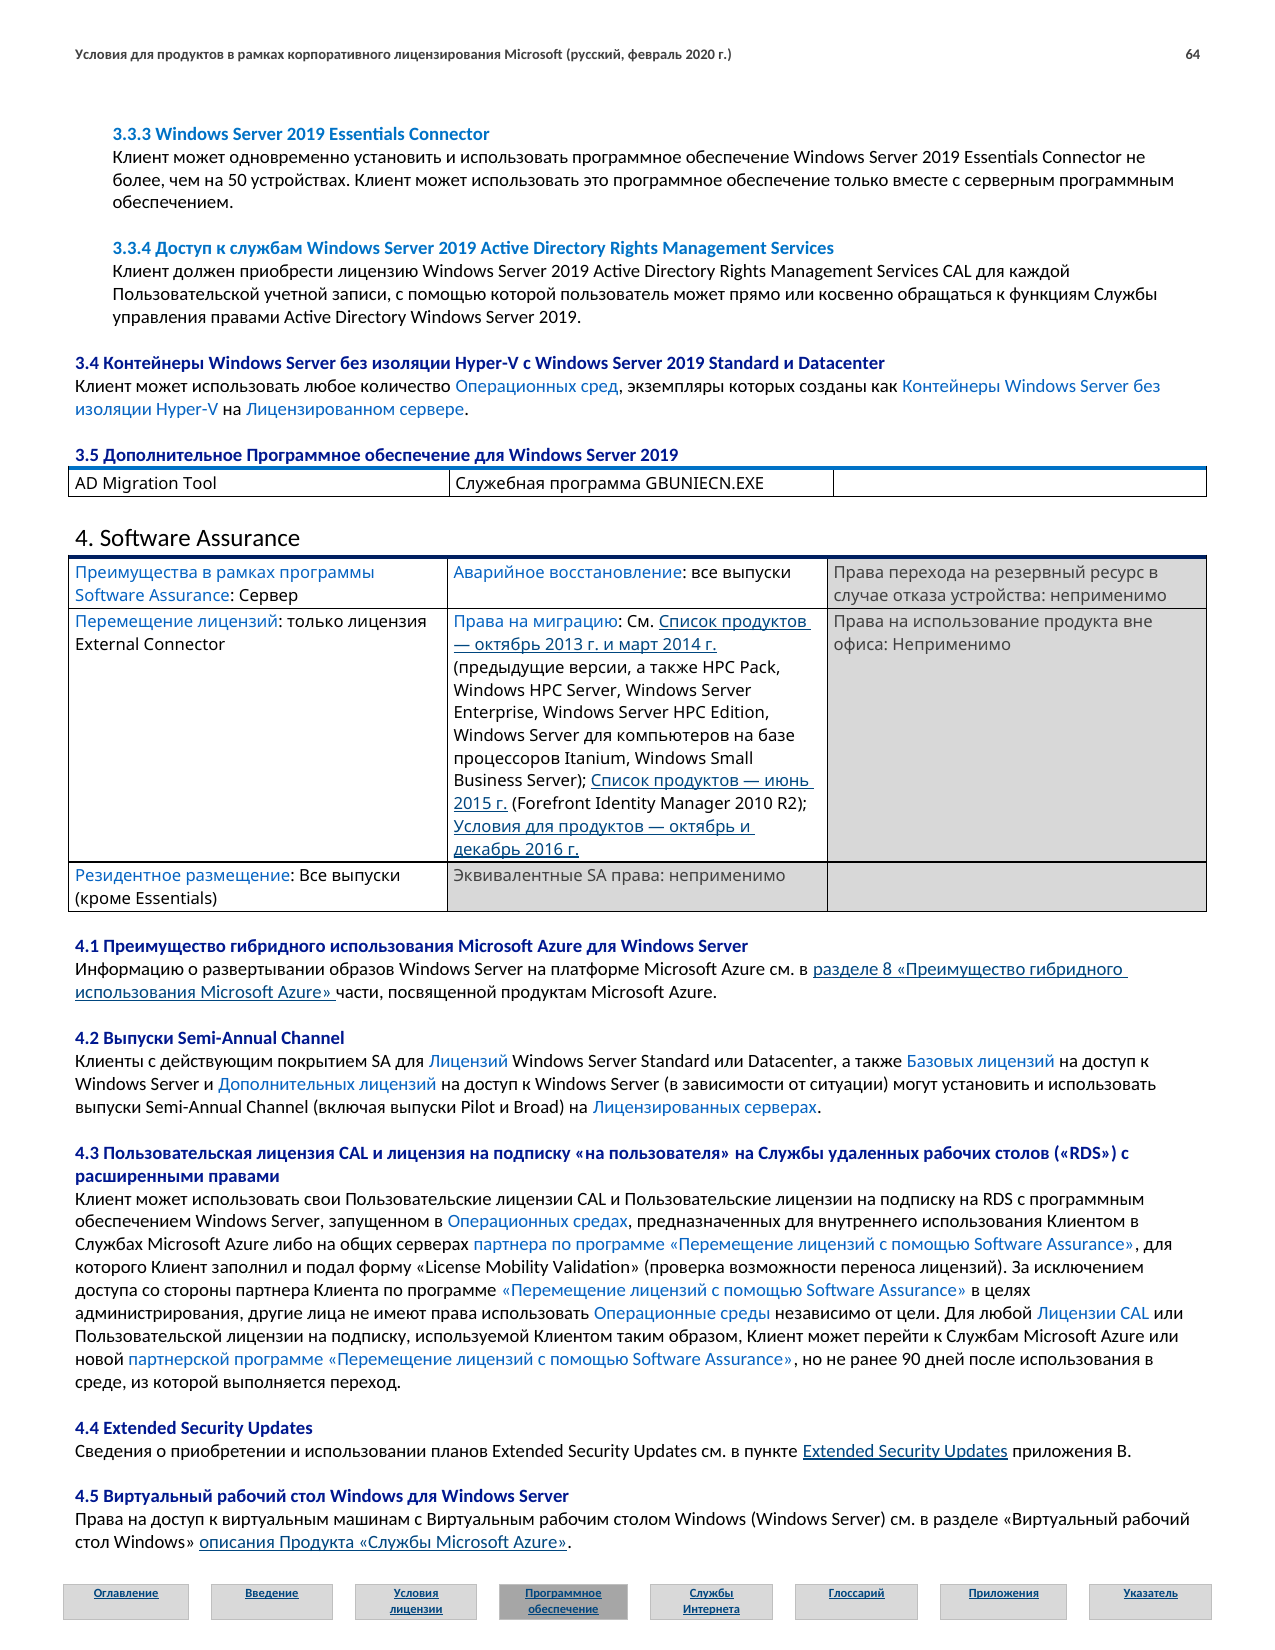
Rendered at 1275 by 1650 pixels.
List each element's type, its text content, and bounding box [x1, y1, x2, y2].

list Клиент может использовать свои Пользовательские лицензии CAL и Пользовательские лицензии на подписку на RDS с программным обеспечением Windows Server, запущенном в Операционных средах, предназначенных для внутреннего использования Клиентом в Службах Microsoft Azure либо на общих серверах партнера по программе «Перемещение лицензий с помощью Software Assurance», для которого Клиент заполнил и подал форму «License Mobility Validation» (проверка возможности переноса лицензий). За исключением доступа со стороны партнера Клиента по программе «Перемещение лицензий с помощью Software Assurance» в целях администрирования, другие лица не имеют права использовать Операционные среды независимо от цели. Для любой Лицензии CAL или Пользовательской лицензии на подписку, используемой Клиентом таким образом, Клиент может перейти к Службам Microsoft Azure или новой партнерской программе «Перемещение лицензий с помощью Software Assurance», но не ранее 90 дней после использования в среде, из которой выполняется переход. [75, 1187, 1200, 1393]
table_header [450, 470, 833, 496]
list 4. Software Assurance [75, 522, 1200, 552]
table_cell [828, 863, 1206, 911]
list Клиент может использовать любое количество Операционных сред, экземпляры которых созданы как Контейнеры Windows Server без изоляции Hyper-V на Лицензированном сервере. [75, 374, 1200, 420]
subtitle 3.3.4 Доступ к службам Windows Server 2019 Active Directory Rights Management Services [112, 236, 1200, 259]
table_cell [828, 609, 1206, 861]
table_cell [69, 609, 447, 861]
subtitle 4.3 Пользовательская лицензия CAL и лицензия на подписку «на пользователя» на Службы удаленных рабочих столов («RDS») с расширенными правами [75, 1141, 1200, 1187]
subtitle 3.5 Дополнительное Программное обеспечение для Windows Server 2019 [75, 443, 1200, 466]
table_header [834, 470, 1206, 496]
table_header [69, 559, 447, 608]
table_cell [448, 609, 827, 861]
subtitle 4.5 Виртуальный рабочий стол Windows для Windows Server [75, 1485, 1200, 1508]
subtitle 3.3.3 Windows Server 2019 Essentials Connector [112, 122, 1200, 145]
list Информацию о развертывании образов Windows Server на платформе Microsoft Azure см. в разделе 8 «Преимущество гибридного использования Microsoft Azure» части, посвященной продуктам Microsoft Azure. [75, 958, 1200, 1003]
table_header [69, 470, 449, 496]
subtitle 4.2 Выпуски Semi-Annual Channel [75, 1026, 1200, 1049]
list Права на доступ к виртуальным машинам с Виртуальным рабочим столом Windows (Windows Server) см. в разделе «Виртуальный рабочий стол Windows» описания Продукта «Службы Microsoft Azure». [75, 1508, 1200, 1553]
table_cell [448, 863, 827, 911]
list Клиенты с действующим покрытием SA для Лицензий Windows Server Standard или Datacenter, а также Базовых лицензий на доступ к Windows Server и Дополнительных лицензий на доступ к Windows Server (в зависимости от ситуации) могут установить и использовать выпуски Semi-Annual Channel (включая выпуски Pilot и Broad) на Лицензированных серверах. [75, 1049, 1200, 1118]
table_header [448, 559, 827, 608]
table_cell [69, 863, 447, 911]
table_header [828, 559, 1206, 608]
list Клиент может одновременно установить и использовать программное обеспечение Windows Server 2019 Essentials Connector не более, чем на 50 устройствах. Клиент может использовать это программное обеспечение только вместе с серверным программным обеспечением. [112, 145, 1200, 213]
list Клиент должен приобрести лицензию Windows Server 2019 Active Directory Rights Management Services CAL для каждой Пользовательской учетной записи, с помощью которой пользователь может прямо или косвенно обращаться к функциям Службы управления правами Active Directory Windows Server 2019. [112, 259, 1200, 328]
subtitle 4.4 Extended Security Updates [75, 1416, 1200, 1439]
list Сведения о приобретении и использовании планов Extended Security Updates см. в пункте Extended Security Updates приложения B. [75, 1439, 1200, 1462]
subtitle 3.4 Контейнеры Windows Server без изоляции Hyper-V с Windows Server 2019 Standard и Datacenter [75, 351, 1200, 374]
subtitle 4.1 Преимущество гибридного использования Microsoft Azure для Windows Server [75, 935, 1200, 958]
